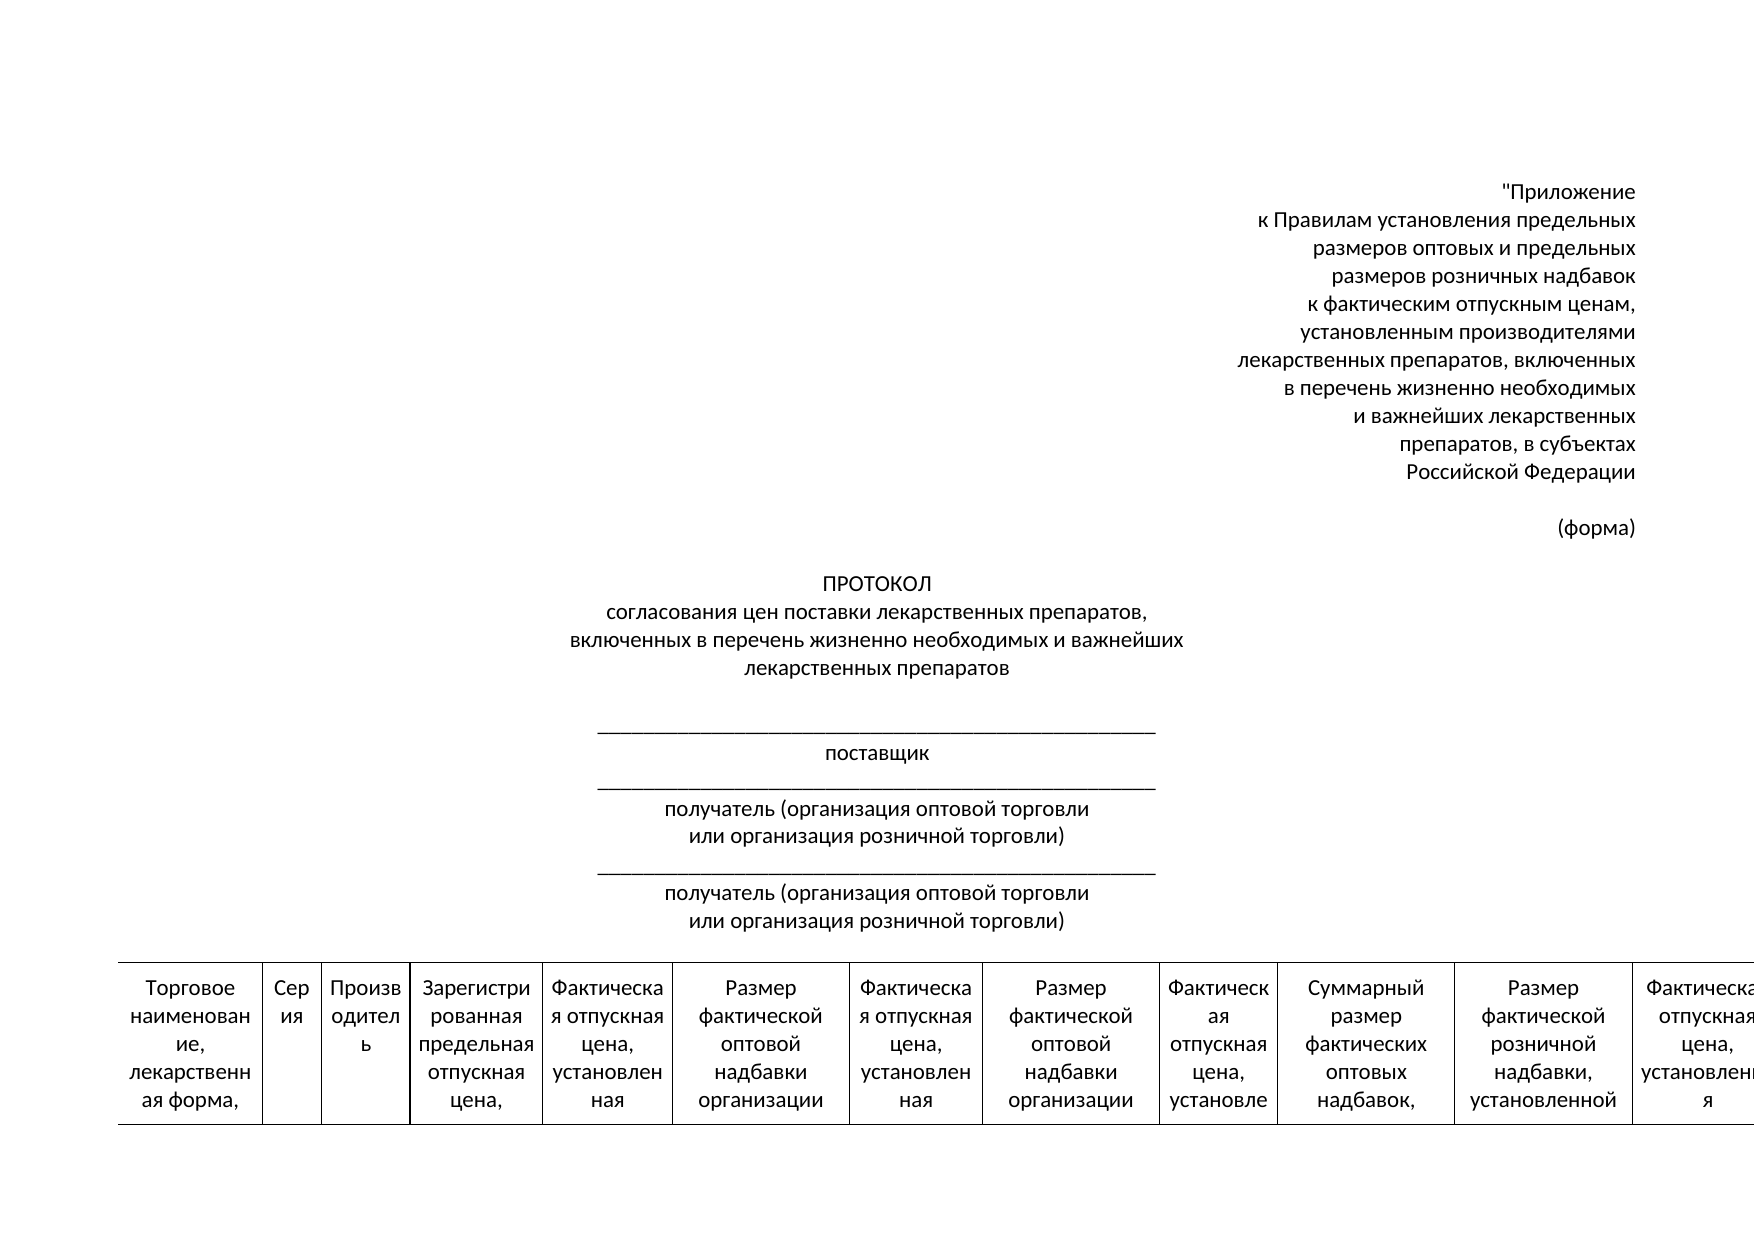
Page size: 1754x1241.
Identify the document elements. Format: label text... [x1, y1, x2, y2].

text в перечень жизненно необходимых [118, 373, 1636, 401]
text установленным производителями [118, 317, 1636, 345]
table_header Производитель [322, 963, 409, 1124]
text "Приложение [118, 177, 1636, 205]
text Российской Федерации [118, 457, 1636, 485]
text препаратов, в субъектах [118, 429, 1636, 457]
text поставщик [118, 738, 1636, 766]
text включенных в перечень жизненно необходимых и важнейших [118, 626, 1636, 653]
text или организация розничной торговли) [118, 822, 1636, 850]
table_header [1160, 963, 1277, 1124]
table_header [1278, 963, 1454, 1124]
text ПРОТОКОЛ [118, 569, 1636, 597]
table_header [1633, 963, 1754, 1124]
text получатель (организация оптовой торговли [118, 794, 1636, 822]
text и важнейших лекарственных [118, 401, 1636, 429]
text или организация розничной торговли) [118, 906, 1636, 934]
text согласования цен поставки лекарственных препаратов, [118, 597, 1636, 626]
text (форма) [118, 513, 1636, 541]
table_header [543, 963, 672, 1124]
text получатель (организация оптовой торговли [118, 878, 1636, 906]
text _________________________________________________ [118, 766, 1636, 794]
text _________________________________________________ [118, 850, 1636, 878]
text размеров оптовых и предельных [118, 233, 1636, 261]
text лекарственных препаратов, включенных [118, 345, 1636, 373]
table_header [1455, 963, 1632, 1124]
text к фактическим отпускным ценам, [118, 289, 1636, 317]
table_header Серия [263, 963, 321, 1124]
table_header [673, 963, 849, 1124]
text к Правилам установления предельных [118, 205, 1636, 233]
text лекарственных препаратов [118, 653, 1636, 682]
text _________________________________________________ [118, 709, 1636, 738]
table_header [118, 963, 262, 1124]
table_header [850, 963, 982, 1124]
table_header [411, 963, 542, 1124]
text размеров розничных надбавок [118, 261, 1636, 289]
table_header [983, 963, 1159, 1124]
